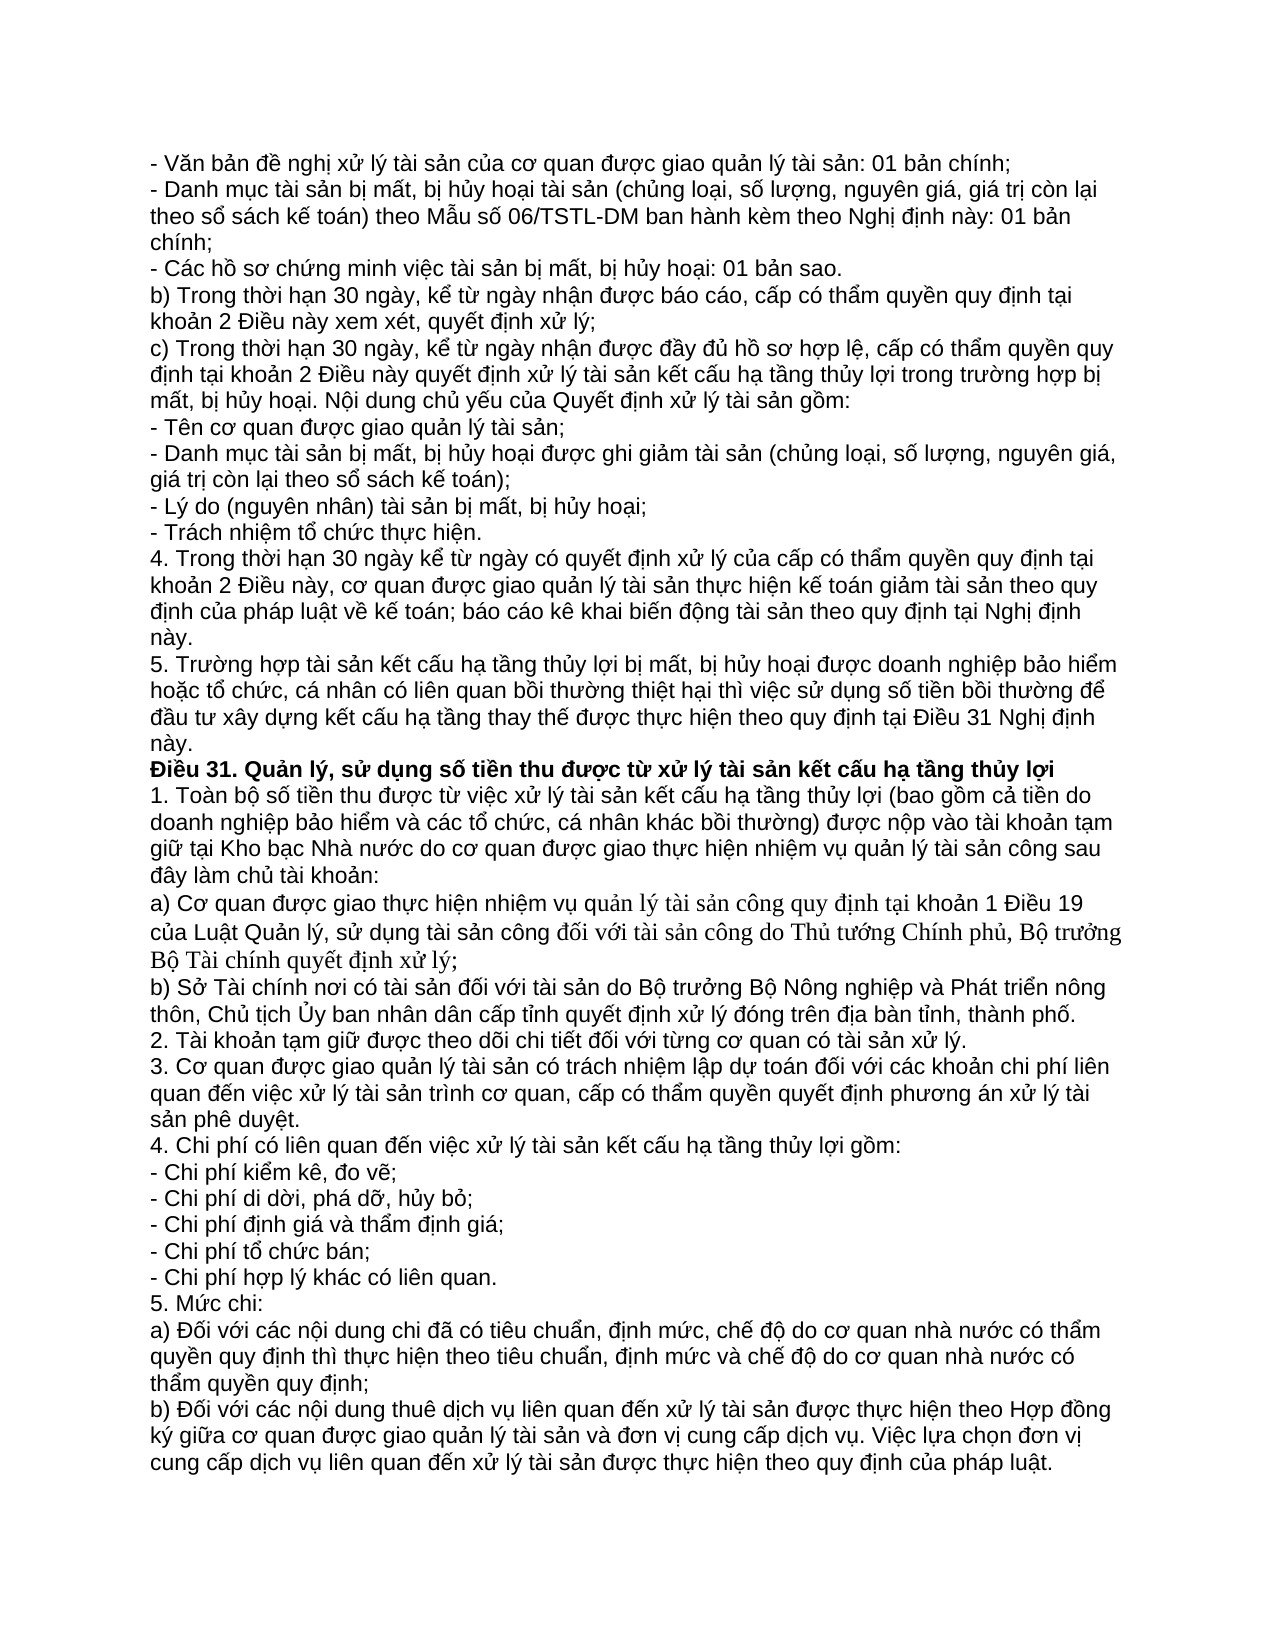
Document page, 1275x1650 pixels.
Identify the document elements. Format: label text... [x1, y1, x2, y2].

text 5. Mức chi: [150, 1290, 1125, 1317]
text - Danh mục tài sản bị mất, bị hủy hoại tài sản (chủng loại, số lượng, nguyên giá, giá trị còn lại theo sổ sách kế toán) theo Mẫu số 06/TSTL-DM ban hành kèm theo Nghị định này: 01 bản chính; [150, 176, 1125, 255]
text - Các hồ sơ chứng minh việc tài sản bị mất, bị hủy hoại: 01 bản sao. [150, 255, 1125, 282]
text - Tên cơ quan được giao quản lý tài sản; [150, 413, 1125, 440]
text - Chi phí hợp lý khác có liên quan. [150, 1264, 1125, 1290]
text c) Trong thời hạn 30 ngày, kể từ ngày nhận được đầy đủ hồ sơ hợp lệ, cấp có thẩm quyền quy định tại khoản 2 Điều này quyết định xử lý tài sản kết cấu hạ tầng thủy lợi trong trường hợp bị mất, bị hủy hoại. Nội dung chủ yếu của Quyết định xử lý tài sản gồm: [150, 334, 1125, 413]
text - Chi phí định giá và thẩm định giá; [150, 1211, 1125, 1238]
text b) Sở Tài chính nơi có tài sản đối với tài sản do Bộ trưởng Bộ Nông nghiệp và Phát triển nông thôn, Chủ tịch Ủy ban nhân dân cấp tỉnh quyết định xử lý đóng trên địa bàn tỉnh, thành phố. [150, 974, 1125, 1027]
text 1. Toàn bộ số tiền thu được từ việc xử lý tài sản kết cấu hạ tầng thủy lợi (bao gồm cả tiền do doanh nghiệp bảo hiểm và các tổ chức, cá nhân khác bồi thường) được nộp vào tài khoản tạm giữ tại Kho bạc Nhà nước do cơ quan được giao thực hiện nhiệm vụ quản lý tài sản công sau đây làm chủ tài khoản: [150, 782, 1125, 888]
text a) Cơ quan được giao thực hiện nhiệm vụ quản lý tài sản công quy định tại khoản 1 Điều 19 của Luật Quản lý, sử dụng tài sản công đối với tài sản công do Thủ tướng Chính phủ, Bộ trưởng Bộ Tài chính quyết định xử lý; [150, 888, 1125, 974]
text a) Đối với các nội dung chi đã có tiêu chuẩn, định mức, chế độ do cơ quan nhà nước có thẩm quyền quy định thì thực hiện theo tiêu chuẩn, định mức và chế độ do cơ quan nhà nước có thẩm quyền quy định; [150, 1317, 1125, 1396]
text 5. Trường hợp tài sản kết cấu hạ tầng thủy lợi bị mất, bị hủy hoại được doanh nghiệp bảo hiểm hoặc tổ chức, cá nhân có liên quan bồi thường thiệt hại thì việc sử dụng số tiền bồi thường để đầu tư xây dựng kết cấu hạ tầng thay thế được thực hiện theo quy định tại Điều 31 Nghị định này. [150, 651, 1125, 756]
text 2. Tài khoản tạm giữ được theo dõi chi tiết đối với từng cơ quan có tài sản xử lý. [150, 1027, 1125, 1053]
text Điều 31. Quản lý, sử dụng số tiền thu được từ xử lý tài sản kết cấu hạ tầng thủy lợi [150, 756, 1125, 782]
text b) Trong thời hạn 30 ngày, kể từ ngày nhận được báo cáo, cấp có thẩm quyền quy định tại khoản 2 Điều này xem xét, quyết định xử lý; [150, 282, 1125, 334]
text 4. Chi phí có liên quan đến việc xử lý tài sản kết cấu hạ tầng thủy lợi gồm: [150, 1132, 1125, 1159]
text - Lý do (nguyên nhân) tài sản bị mất, bị hủy hoại; [150, 493, 1125, 519]
text 4. Trong thời hạn 30 ngày kể từ ngày có quyết định xử lý của cấp có thẩm quyền quy định tại khoản 2 Điều này, cơ quan được giao quản lý tài sản thực hiện kế toán giảm tài sản theo quy định của pháp luật về kế toán; báo cáo kê khai biến động tài sản theo quy định tại Nghị định này. [150, 545, 1125, 651]
text - Chi phí kiểm kê, đo vẽ; [150, 1159, 1125, 1185]
text - Trách nhiệm tổ chức thực hiện. [150, 519, 1125, 545]
text - Văn bản đề nghị xử lý tài sản của cơ quan được giao quản lý tài sản: 01 bản chính; [150, 150, 1125, 176]
text - Chi phí di dời, phá dỡ, hủy bỏ; [150, 1185, 1125, 1211]
text 3. Cơ quan được giao quản lý tài sản có trách nhiệm lập dự toán đối với các khoản chi phí liên quan đến việc xử lý tài sản trình cơ quan, cấp có thẩm quyền quyết định phương án xử lý tài sản phê duyệt. [150, 1053, 1125, 1132]
text - Danh mục tài sản bị mất, bị hủy hoại được ghi giảm tài sản (chủng loại, số lượng, nguyên giá, giá trị còn lại theo sổ sách kế toán); [150, 440, 1125, 493]
text - Chi phí tổ chức bán; [150, 1238, 1125, 1264]
text b) Đối với các nội dung thuê dịch vụ liên quan đến xử lý tài sản được thực hiện theo Hợp đồng ký giữa cơ quan được giao quản lý tài sản và đơn vị cung cấp dịch vụ. Việc lựa chọn đơn vị cung cấp dịch vụ liên quan đến xử lý tài sản được thực hiện theo quy định của pháp luật. [150, 1396, 1125, 1475]
